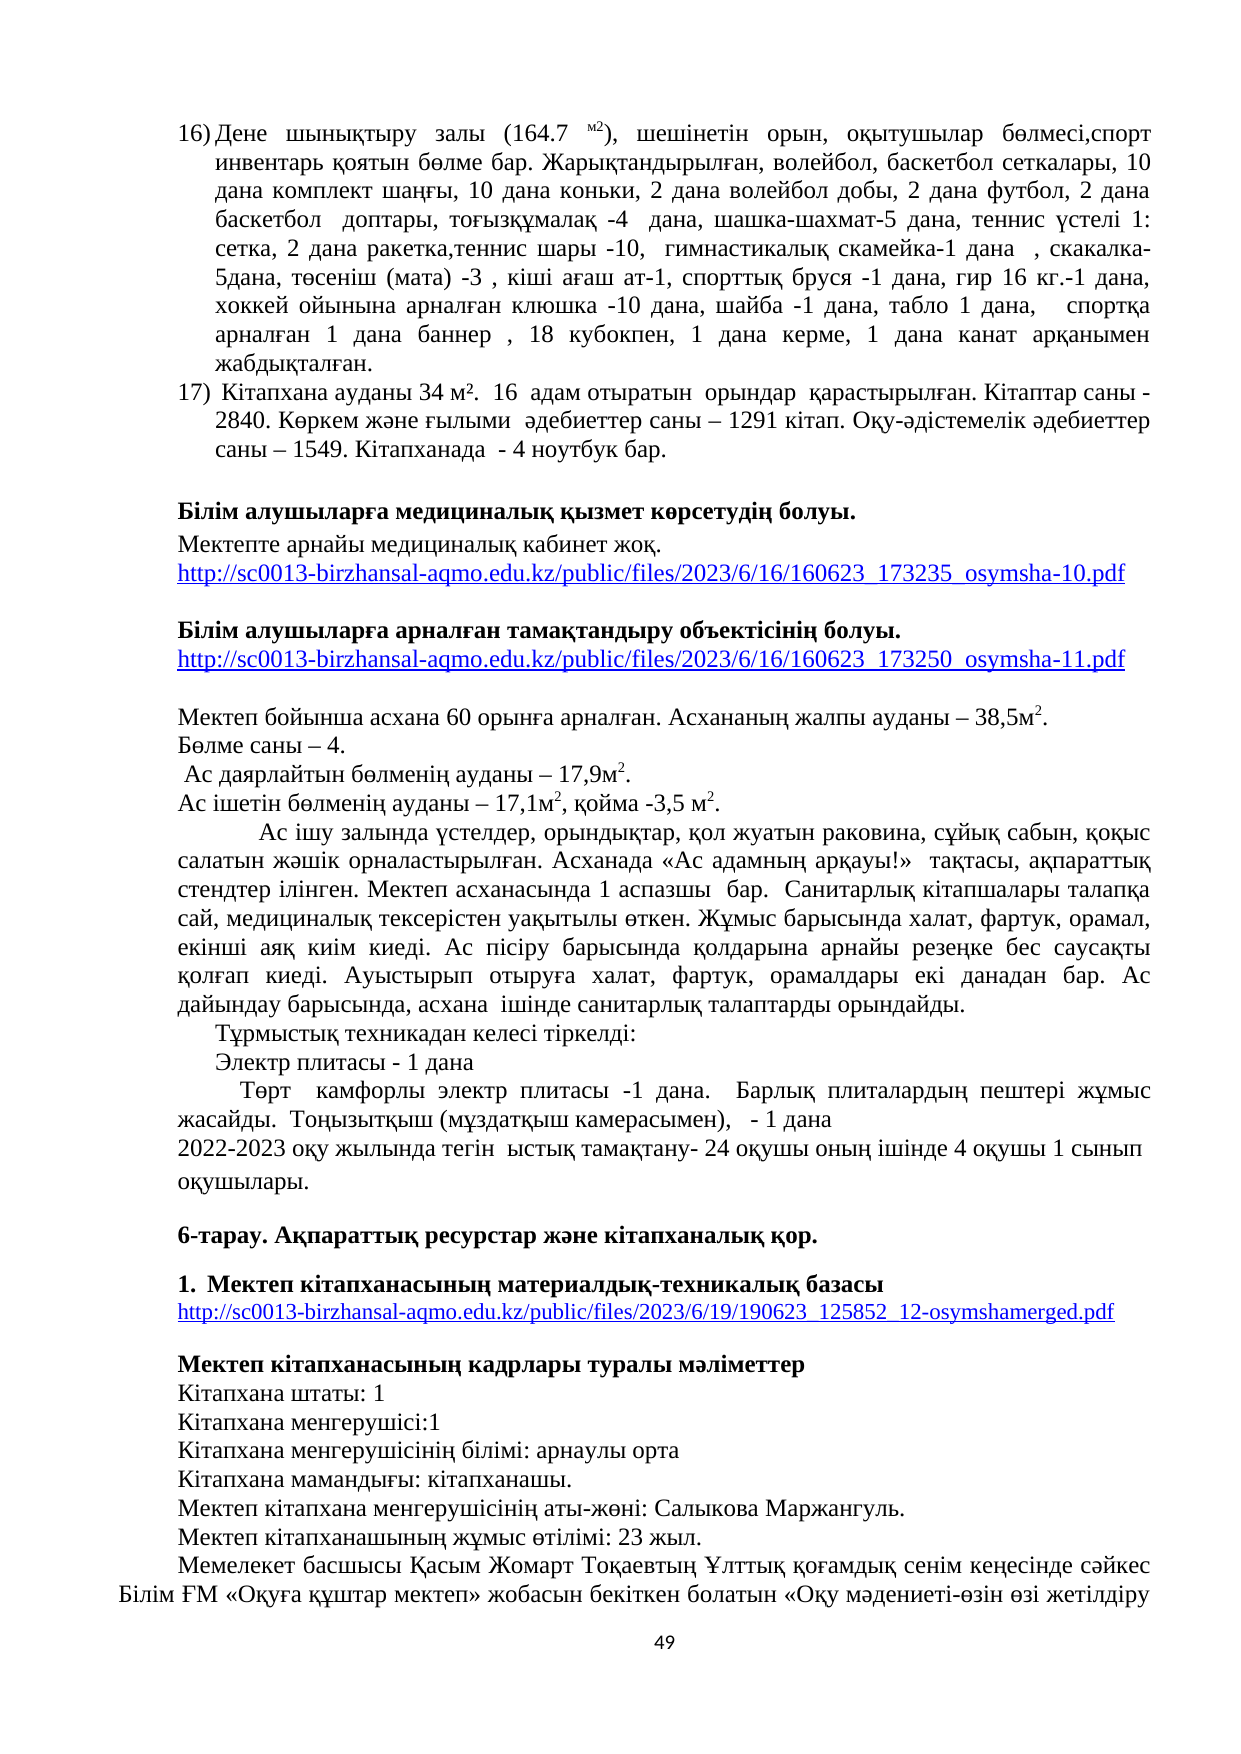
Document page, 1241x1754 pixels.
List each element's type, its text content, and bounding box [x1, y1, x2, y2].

text 2022-2023 оқу жылында тегін ыстық тамақтану- 24 оқушы оның ішінде 4 оқушы 1 сынып оқушылары. [177, 1133, 1152, 1195]
text Бөлме саны – 4. [177, 730, 1152, 759]
text Төрт камфорлы электр плитасы -1 дана. Барлық плиталардың пештері жұмыс жасайды. Тоңызытқыш (мұздатқыш камерасымен), - 1 дана [177, 1075, 1152, 1133]
text Білім алушыларға арналған тамақтандыру объектісінің болуы. [177, 615, 1152, 644]
text Мектеп кітапханашының жұмыс өтілімі: 23 жыл. [118, 1522, 1152, 1550]
text Мектеп бойынша асхана 60 орынға арналған. Асхананың жалпы ауданы – 38,5м2. [177, 702, 1152, 730]
text Мектеп кітапхана менгерушісінің аты-жөні: Салыкова Маржангуль. [118, 1493, 1152, 1522]
list Кітапхана ауданы 34 м². 16 адам отыратын орындар қарастырылған. Кітаптар саны - 2840. Көркем және ғылыми әдебиеттер саны – 1291 кітап. Оқу-әдістемелік әдебиеттер саны – 1549. Кітапханада - 4 ноутбук бар. [177, 377, 1152, 463]
text Кітапхана штаты: 1 [118, 1378, 1152, 1407]
text Ас даярлайтын бөлменің ауданы – 17,9м2. [177, 759, 1152, 788]
text http://sc0013-birzhansal-aqmo.edu.kz/public/files/2023/6/16/160623_173250_osymsha-11.pdf [177, 644, 1152, 673]
text 6-тарау. Ақпараттық ресурстар және кітапханалық қор. [118, 1220, 1152, 1248]
text Білім алушыларға медициналық қызмет көрсетудің болуы. [177, 496, 1152, 525]
text Ас ішетін бөлменің ауданы – 17,1м2, қойма -3,5 м2. [177, 788, 1152, 817]
text Электр плитасы - 1 дана [177, 1047, 1152, 1075]
list Дене шынықтыру залы (164.7 м2), шешінетін орын, оқытушылар бөлмесі,спорт инвентарь қоятын бөлме бар. Жарықтандырылған, волейбол, баскетбол сеткалары, 10 дана комплект шаңғы, 10 дана коньки, 2 дана волейбол добы, 2 дана футбол, 2 дана баскетбол доптары, тоғызқұмалақ -4 дана, шашка-шахмат-5 дана, теннис үстелі 1: сетка, 2 дана ракетка,теннис шары -10, гимнастикалық скамейка-1 дана , скакалка- 5дана, төсеніш (мата) -3 , кіші ағаш ат-1, спорттық бруся -1 дана, гир 16 кг.-1 дана, хоккей ойынына арналған клюшка -10 дана, шайба -1 дана, табло 1 дана, спортқа арналған 1 дана баннер , 18 кубокпен, 1 дана керме, 1 дана канат арқанымен жабдықталған. [177, 118, 1152, 377]
text Ас ішу залында үстелдер, орындықтар, қол жуатын раковина, сұйық сабын, қоқыс салатын жәшік орналастырылған. Асханада «Ас адамның арқауы!» тақтасы, ақпараттық стендтер ілінген. Meктеп асханасында 1 аспазшы бар. Санитарлық кітапшалары талапқа сай, медициналық тексерістен уақытылы өткен. Жұмыс барысында халат, фартук, орамал, екінші аяқ киім киеді. Ас пісіру барысында қолдарына арнайы резеңке бес саусақты қолғап киеді. Ауыстырып отыруға халат, фартук, орамалдары екі данадан бар. Ас дайындау барысында, асхана ішінде санитарлық талаптарды орындайды. [177, 817, 1152, 1018]
text http://sc0013-birzhansal-aqmo.edu.kz/public/files/2023/6/19/190623_125852_12-osymshamerged.pdf [177, 1298, 1152, 1324]
text Кітапхана менгерушісінің білімі: арнаулы орта [118, 1435, 1152, 1464]
text http://sc0013-birzhansal-aqmo.edu.kz/public/files/2023/6/16/160623_173235_osymsha-10.pdf [177, 558, 1152, 587]
text Кітапхана менгерушісі:1 [118, 1407, 1152, 1435]
text Тұрмыстық техникадан келесі тіркелді: [177, 1018, 1152, 1047]
text Мектепте арнайы медициналық кабинет жоқ. [177, 529, 1152, 558]
list Мектеп кітапханасының материалдық-техникалық базасы [118, 1269, 1152, 1298]
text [118, 1550, 1152, 1608]
text Мектеп кітапханасының кадрлары туралы мәліметтер [118, 1349, 1152, 1378]
text Кітапхана мамандығы: кітапханашы. [118, 1464, 1152, 1493]
